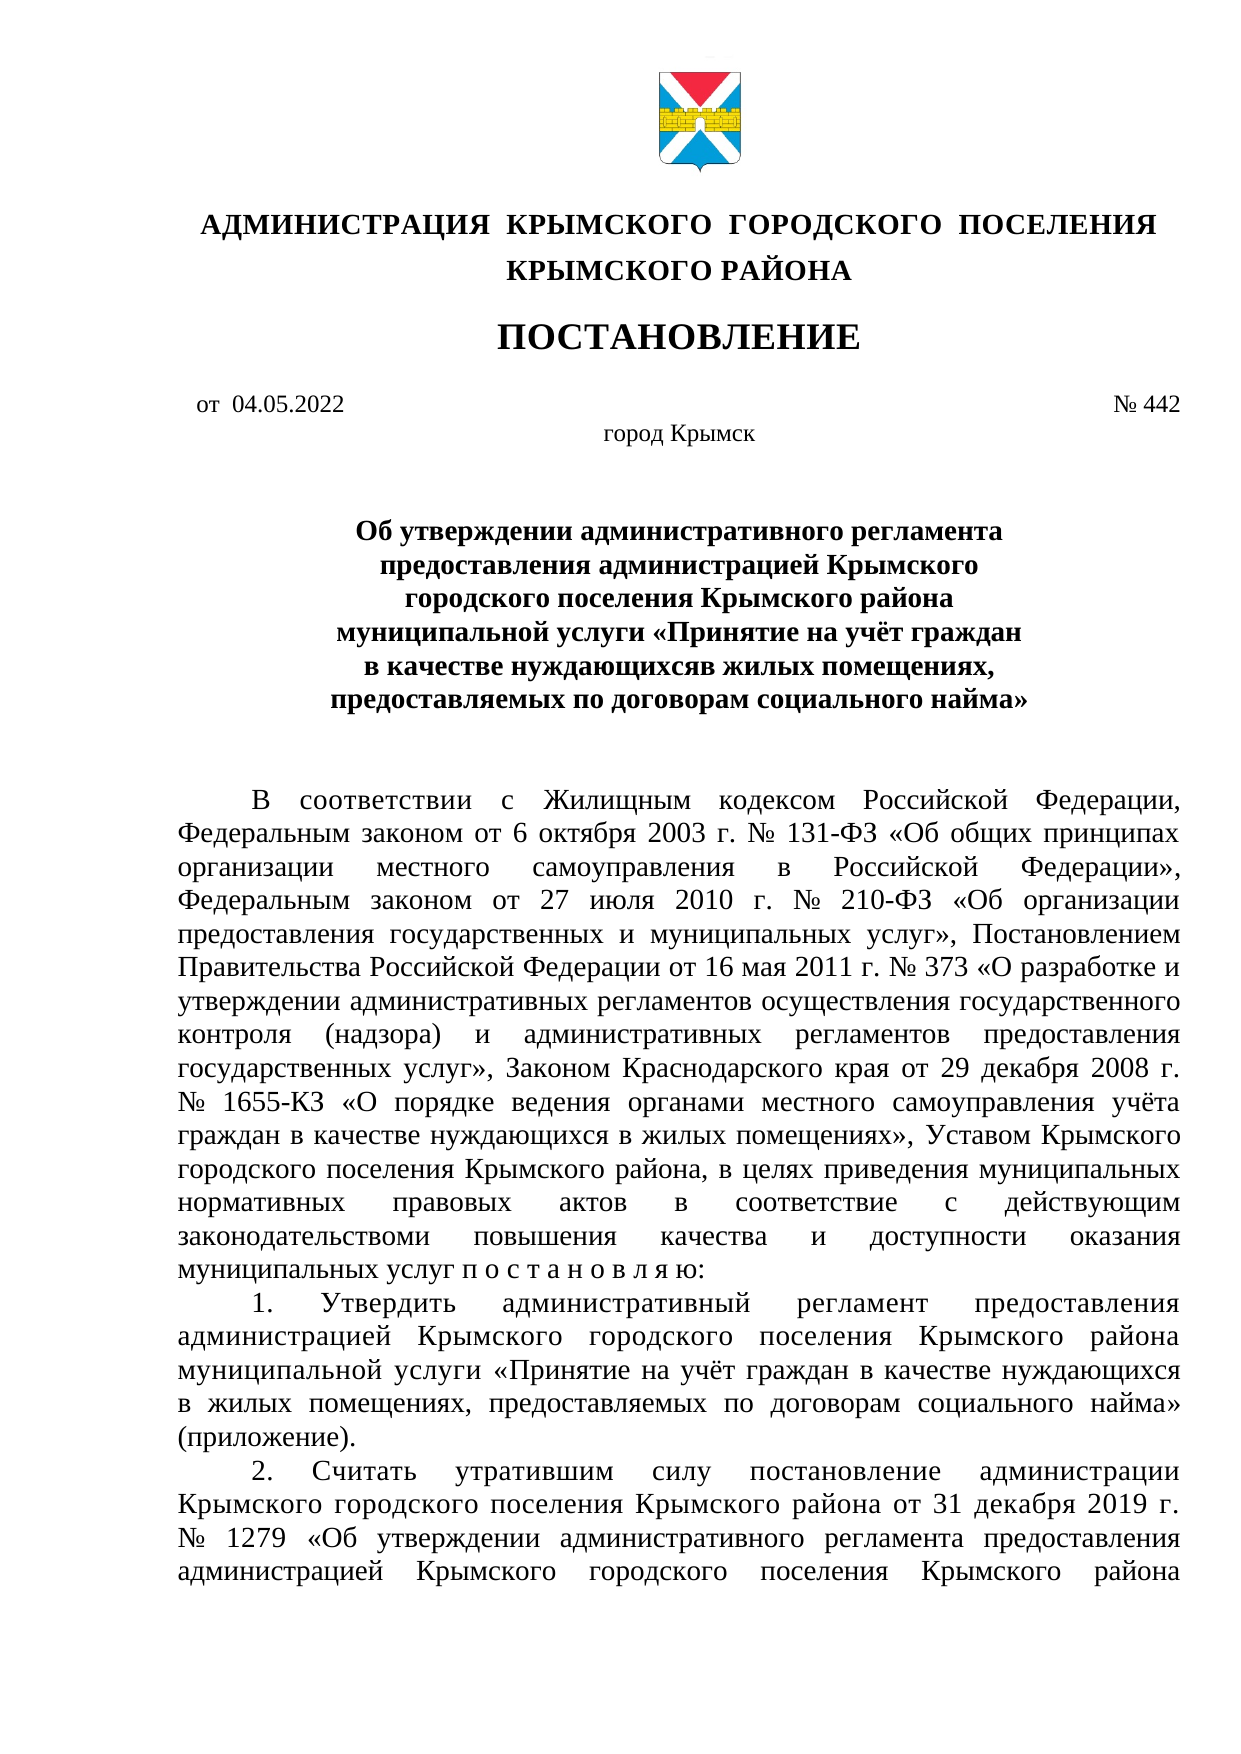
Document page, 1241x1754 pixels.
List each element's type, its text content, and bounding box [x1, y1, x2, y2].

text АДМИНИСТРАЦИЯ КРЫМСКОГО ГОРОДСКОГО ПОСЕЛЕНИЯ [177, 207, 1181, 241]
text предоставления администрацией Крымского [177, 547, 1181, 581]
text от 04.05.2022 № 442 [177, 389, 1181, 418]
text предоставляемых по договорам социального найма» [177, 681, 1181, 715]
text КРЫМСКОГО РАЙОНА [177, 253, 1181, 287]
text 1. Утвердить административный регламент предоставления администрацией Крымского городского поселения Крымского района муниципальной услуги «Принятие на учёт граждан в качестве нуждающихся в жилых помещениях, предоставляемых по договорам социального найма» (приложение). [177, 1285, 1181, 1453]
text муниципальной услуги «Принятие на учёт граждан [177, 614, 1181, 648]
text Об утверждении административного регламента [177, 513, 1181, 547]
picture [625, 12, 773, 207]
text в качестве нуждающихсяв жилых помещениях, [177, 648, 1181, 681]
text В соответствии с Жилищным кодексом Российской Федерации, Федеральным законом от 6 октября 2003 г. № 131-ФЗ «Об общих принципах организации местного самоуправления в Российской Федерации», Федеральным законом от 27 июля 2010 г. № 210-ФЗ «Об организации предоставления государственных и муниципальных услуг», Постановлением Правительства Российской Федерации от 16 мая 2011 г. № 373 «О разработке и утверждении административных регламентов осуществления государственного контроля (надзора) и административных регламентов предоставления государственных услуг», Законом Краснодарского края от 29 декабря 2008 г. № 1655-КЗ «О порядке ведения органами местного самоуправления учёта граждан в качестве нуждающихся в жилых помещениях», Уставом Крымского городского поселения Крымского района, в целях приведения муниципальных нормативных правовых актов в соответствие с действующим законодательствоми повышения качества и доступности оказания муниципальных услуг п о с т а н о в л я ю: [177, 782, 1181, 1285]
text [177, 1453, 1181, 1587]
text город Крымск [177, 418, 1181, 446]
text городского поселения Крымского района [177, 581, 1181, 614]
text ПОСТАНОВЛЕНИЕ [177, 314, 1181, 357]
